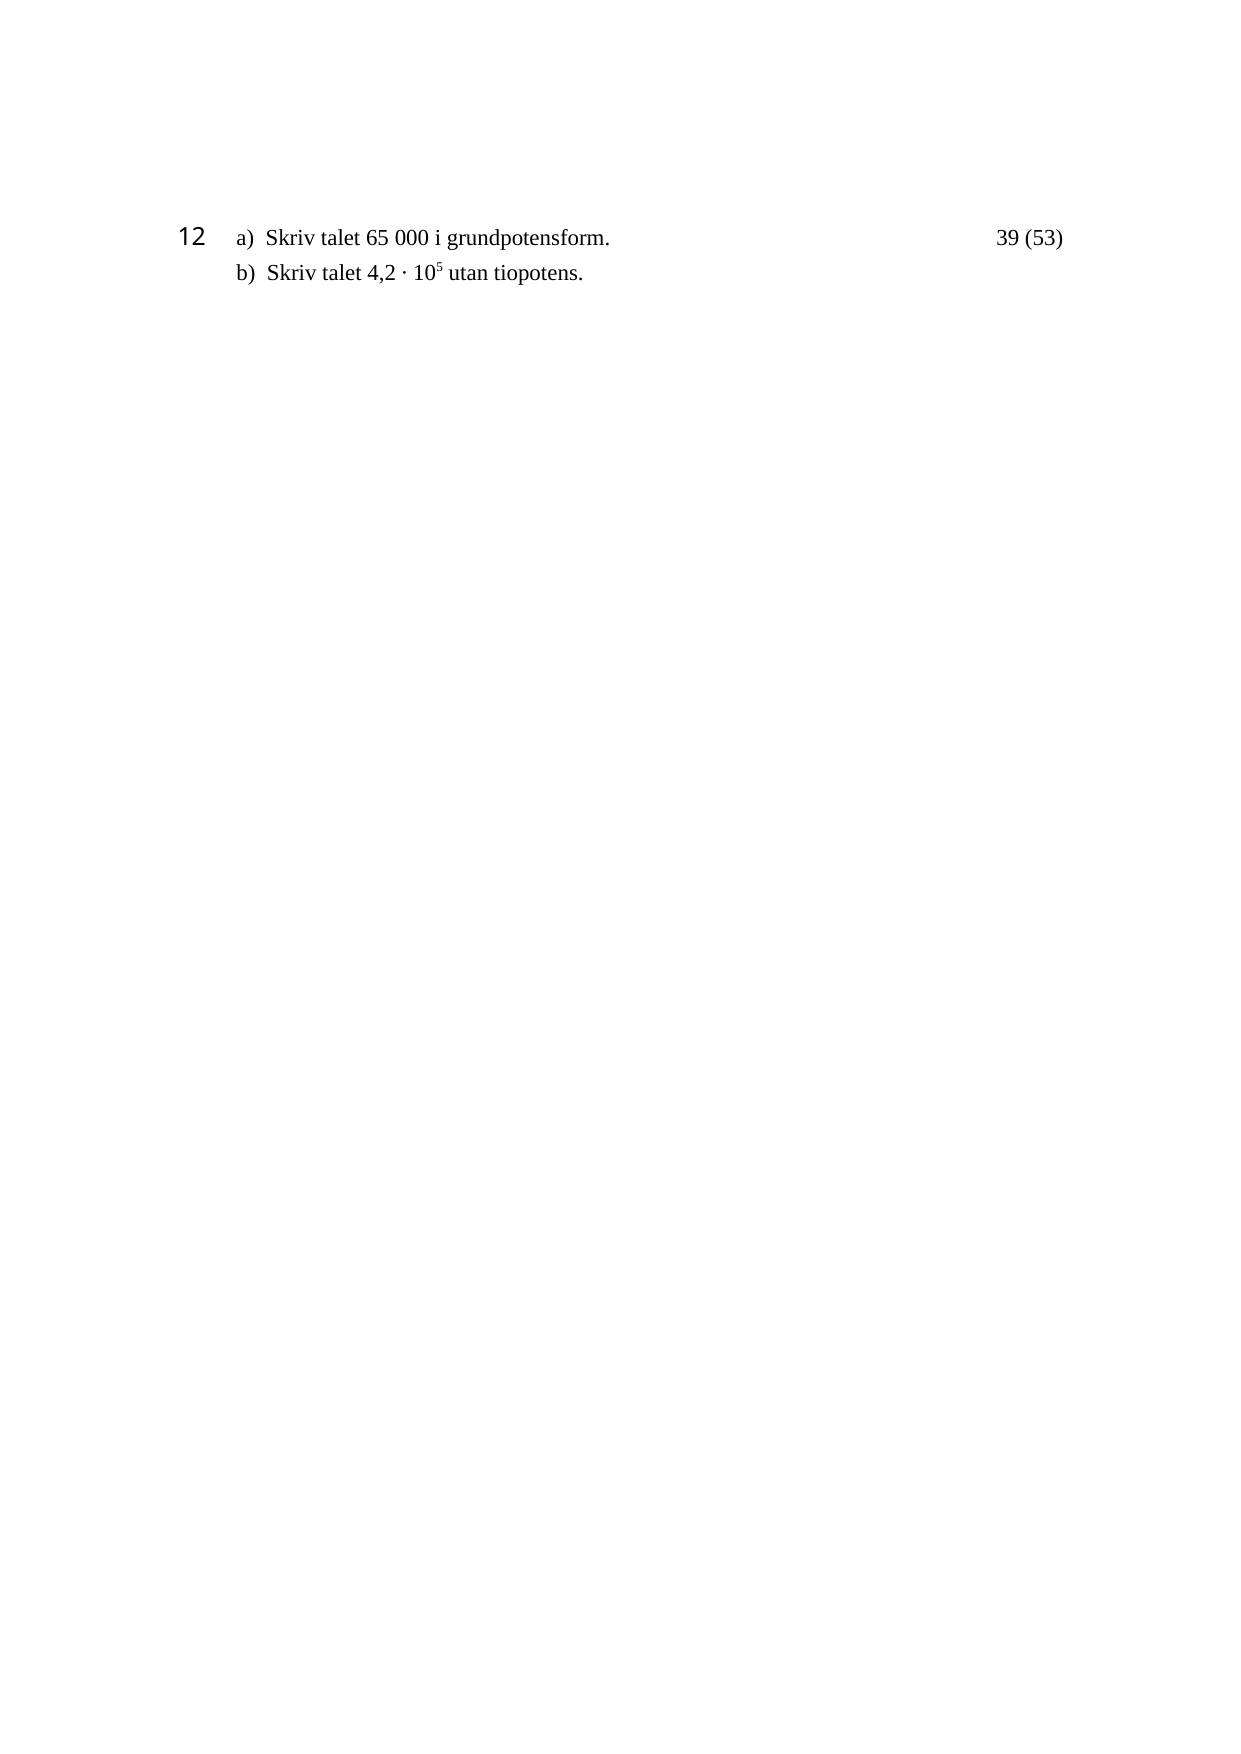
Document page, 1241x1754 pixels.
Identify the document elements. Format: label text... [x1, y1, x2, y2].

text b) Skriv talet 4,2 ∙ 105 utan tiopotens. [177, 259, 1063, 285]
text 12 a) Skriv talet 65 000 i grundpotensform. 39 (53) [177, 218, 1063, 253]
